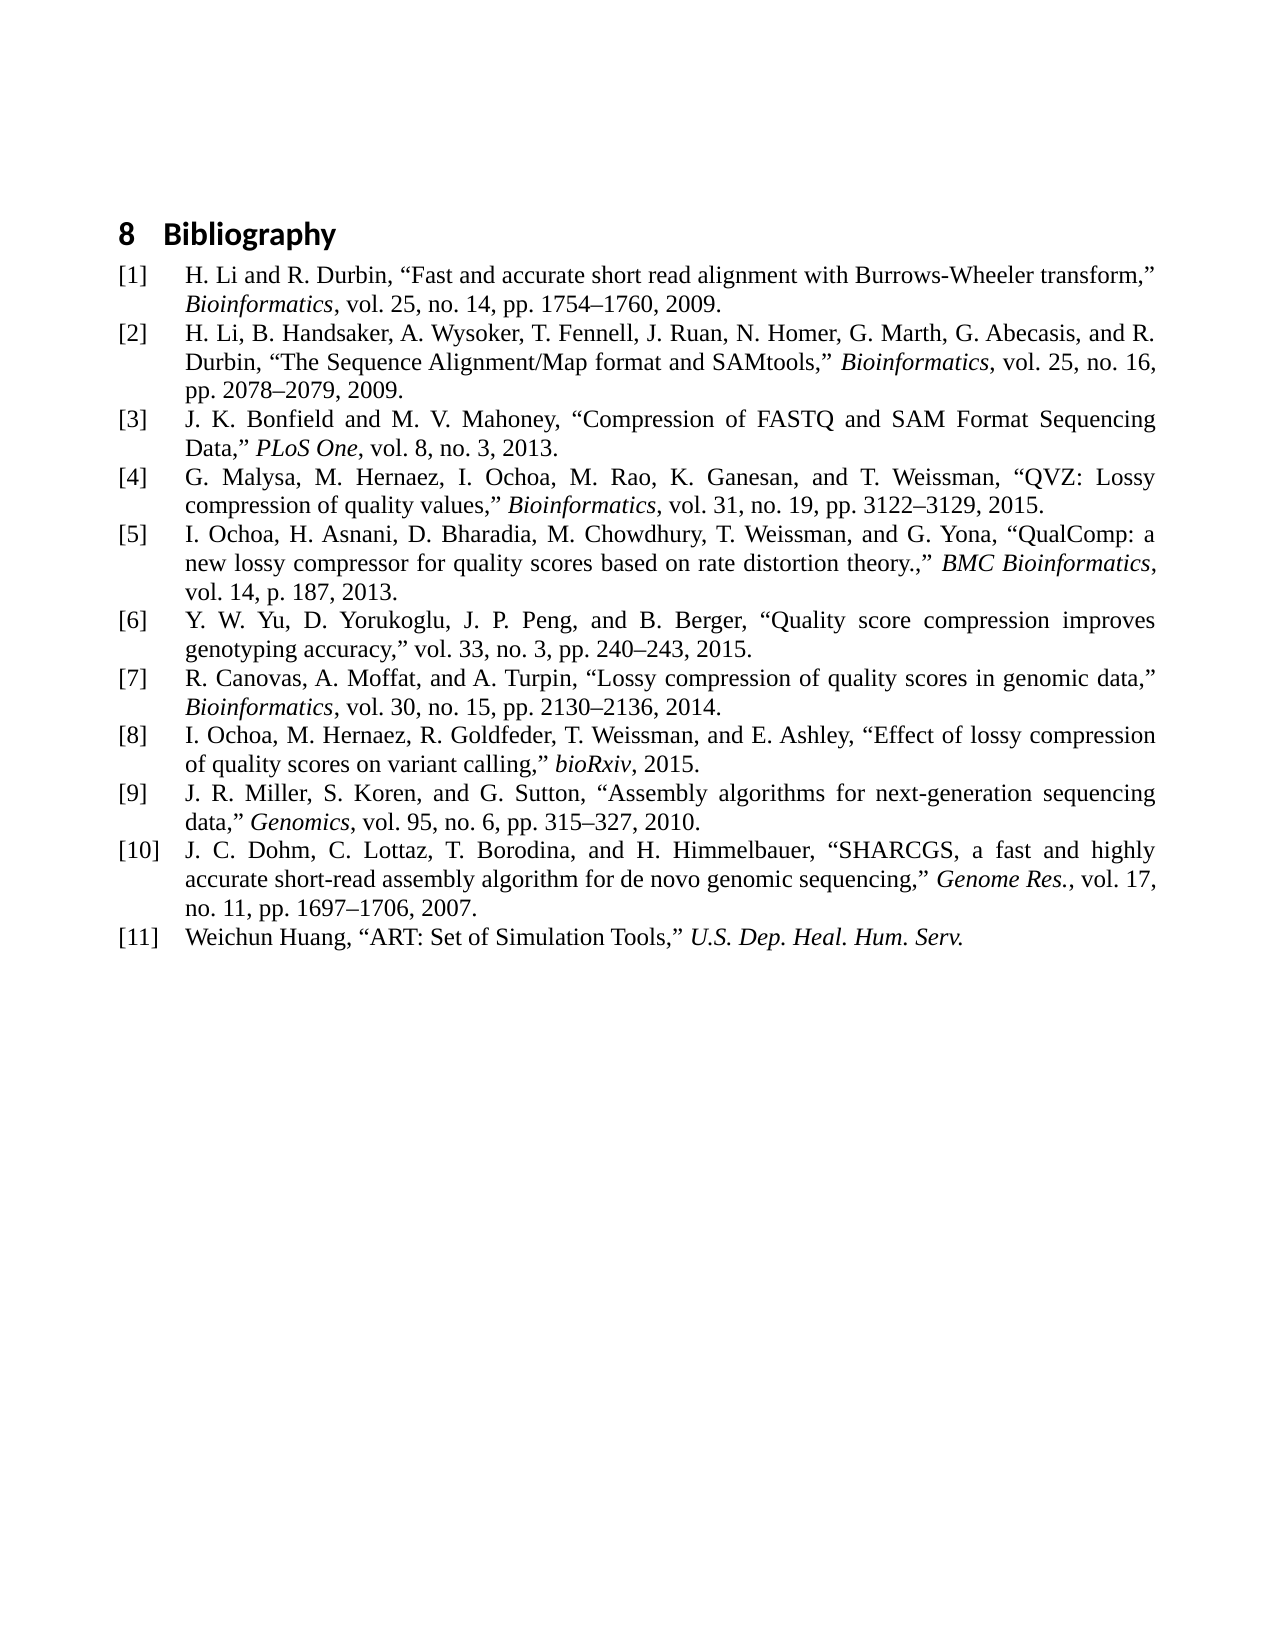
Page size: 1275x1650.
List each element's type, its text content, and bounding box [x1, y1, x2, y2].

text [8] I. Ochoa, M. Hernaez, R. Goldfeder, T. Weissman, and E. Ashley, “Effect of lossy compression of quality scores on variant calling,” bioRxiv, 2015. [118, 720, 1157, 778]
text [1] H. Li and R. Durbin, “Fast and accurate short read alignment with Burrows-Wheeler transform,” Bioinformatics, vol. 25, no. 14, pp. 1754–1760, 2009. [118, 260, 1157, 318]
text [5] I. Ochoa, H. Asnani, D. Bharadia, M. Chowdhury, T. Weissman, and G. Yona, “QualComp: a new lossy compressor for quality scores based on rate distortion theory.,” BMC Bioinformatics, vol. 14, p. 187, 2013. [118, 519, 1157, 605]
text [4] G. Malysa, M. Hernaez, I. Ochoa, M. Rao, K. Ganesan, and T. Weissman, “QVZ: Lossy compression of quality values,” Bioinformatics, vol. 31, no. 19, pp. 3122–3129, 2015. [118, 462, 1157, 519]
text [3] J. K. Bonfield and M. V. Mahoney, “Compression of FASTQ and SAM Format Sequencing Data,” PLoS One, vol. 8, no. 3, 2013. [118, 404, 1157, 462]
subtitle Bibliography [118, 213, 1157, 254]
text [9] J. R. Miller, S. Koren, and G. Sutton, “Assembly algorithms for next-generation sequencing data,” Genomics, vol. 95, no. 6, pp. 315–327, 2010. [118, 778, 1157, 835]
text [2] H. Li, B. Handsaker, A. Wysoker, T. Fennell, J. Ruan, N. Homer, G. Marth, G. Abecasis, and R. Durbin, “The Sequence Alignment/Map format and SAMtools,” Bioinformatics, vol. 25, no. 16, pp. 2078–2079, 2009. [118, 318, 1157, 404]
text [10] J. C. Dohm, C. Lottaz, T. Borodina, and H. Himmelbauer, “SHARCGS, a fast and highly accurate short-read assembly algorithm for de novo genomic sequencing,” Genome Res., vol. 17, no. 11, pp. 1697–1706, 2007. [118, 835, 1157, 922]
text [7] R. Canovas, A. Moffat, and A. Turpin, “Lossy compression of quality scores in genomic data,” Bioinformatics, vol. 30, no. 15, pp. 2130–2136, 2014. [118, 663, 1157, 720]
text [11] Weichun Huang, “ART: Set of Simulation Tools,” U.S. Dep. Heal. Hum. Serv. [118, 922, 1157, 950]
text [6] Y. W. Yu, D. Yorukoglu, J. P. Peng, and B. Berger, “Quality score compression improves genotyping accuracy,” vol. 33, no. 3, pp. 240–243, 2015. [118, 605, 1157, 663]
